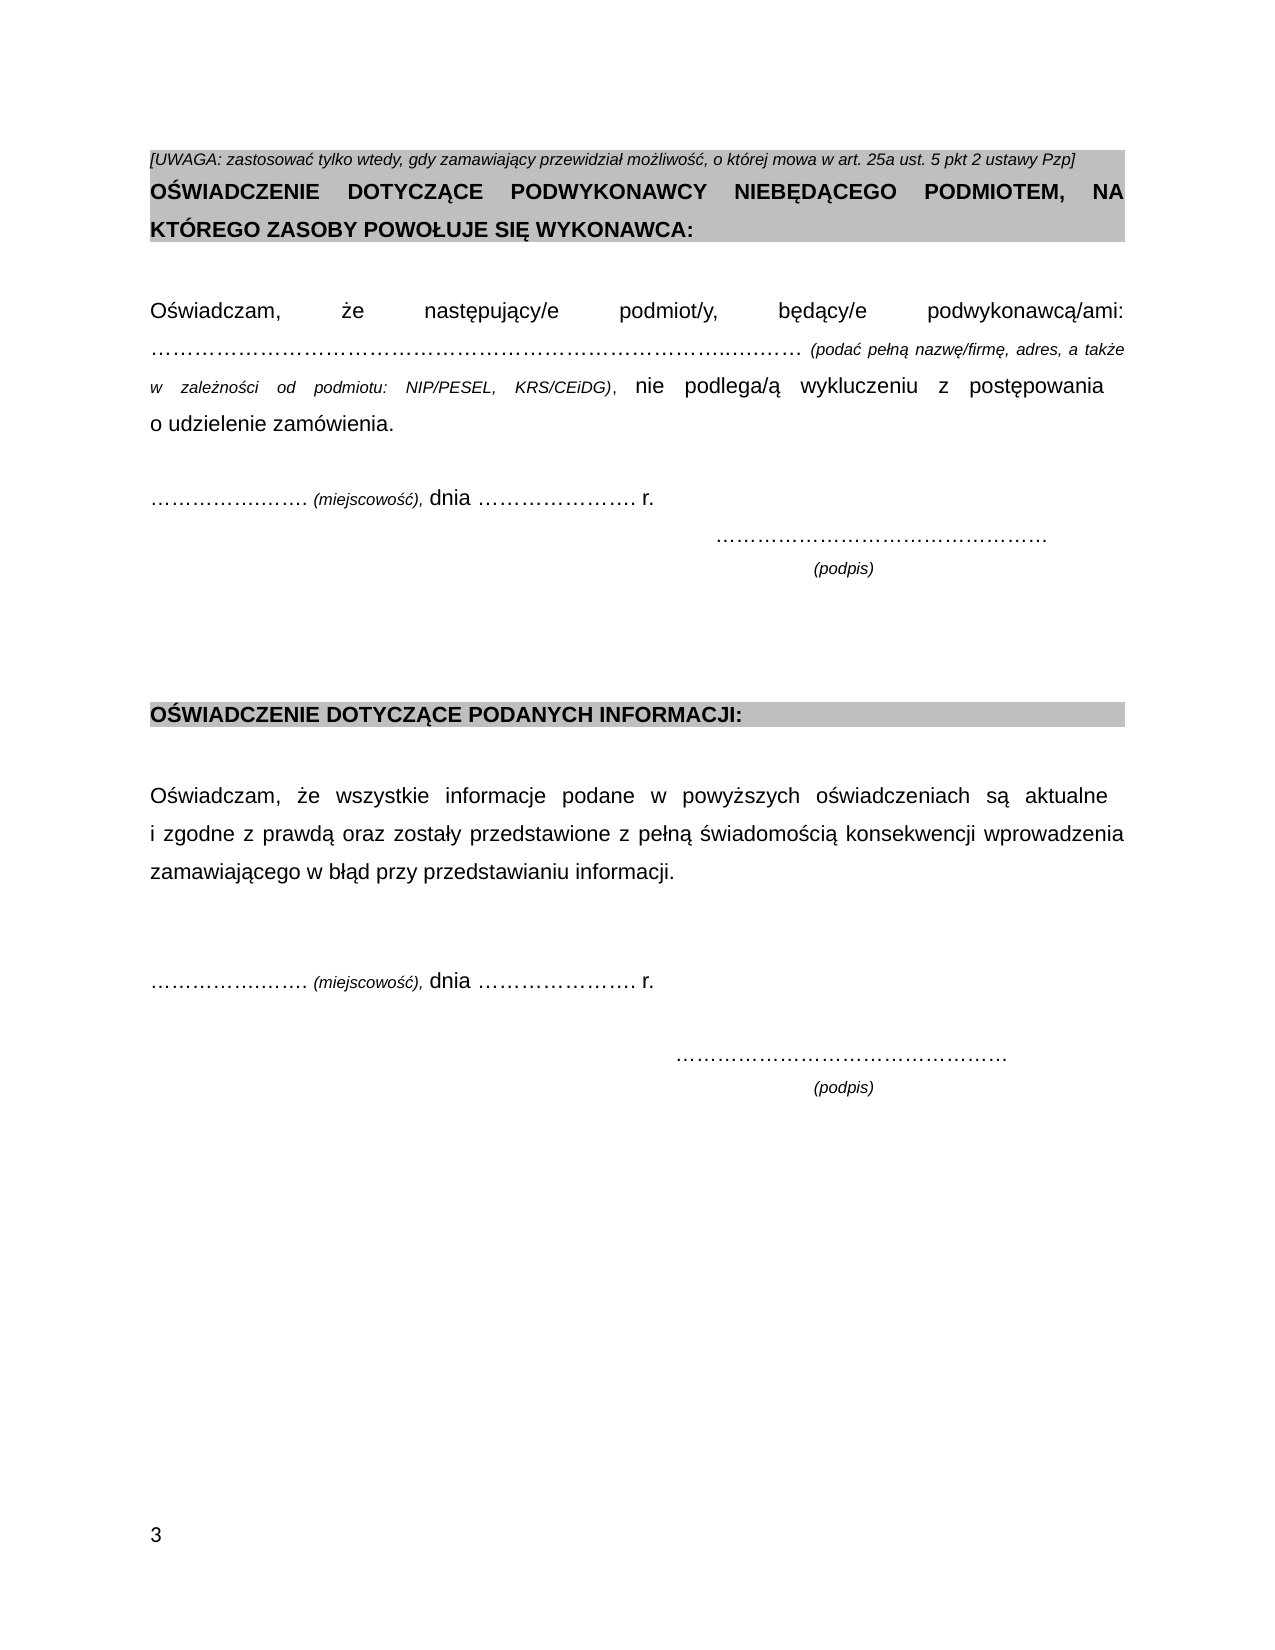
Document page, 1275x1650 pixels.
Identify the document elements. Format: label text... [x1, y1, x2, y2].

text OŚWIADCZENIE DOTYCZĄCE PODANYCH INFORMACJI: [150, 702, 1125, 727]
text Oświadczam, że wszystkie informacje podane w powyższych oświadczeniach są aktualne i zgodne z prawdą oraz zostały przedstawione z pełną świadomością konsekwencji wprowadzenia zamawiającego w błąd przy przedstawianiu informacji. [150, 783, 1125, 884]
text …………….……. (miejscowość), dnia …………………. r. [150, 968, 1125, 994]
text (podpis) [740, 1078, 1125, 1097]
text Oświadczam, że następujący/e podmiot/y, będący/e podwykonawcą/ami: ……………………………………………………………………..….…… (podać pełną nazwę/firmę, adres, a także w zależności od podmiotu: NIP/PESEL, KRS/CEiDG), nie podlega/ą wykluczeniu z postępowania o udzielenie zamówienia. [150, 297, 1125, 436]
text ………………………………………… [150, 1042, 1125, 1066]
text [UWAGA: zastosować tylko wtedy, gdy zamawiający przewidział możliwość, o której mowa w art. 25a ust. 5 pkt 2 ustawy Pzp] [150, 150, 1125, 169]
text OŚWIADCZENIE DOTYCZĄCE PODWYKONAWCY NIEBĘDĄCEGO PODMIOTEM, NA KTÓREGO ZASOBY POWOŁUJE SIĘ WYKONAWCA: [150, 179, 1125, 242]
text …………….……. (miejscowość), dnia …………………. r. [150, 485, 1125, 510]
text ………………………………………… [150, 522, 1125, 546]
text (podpis) [740, 558, 1125, 578]
